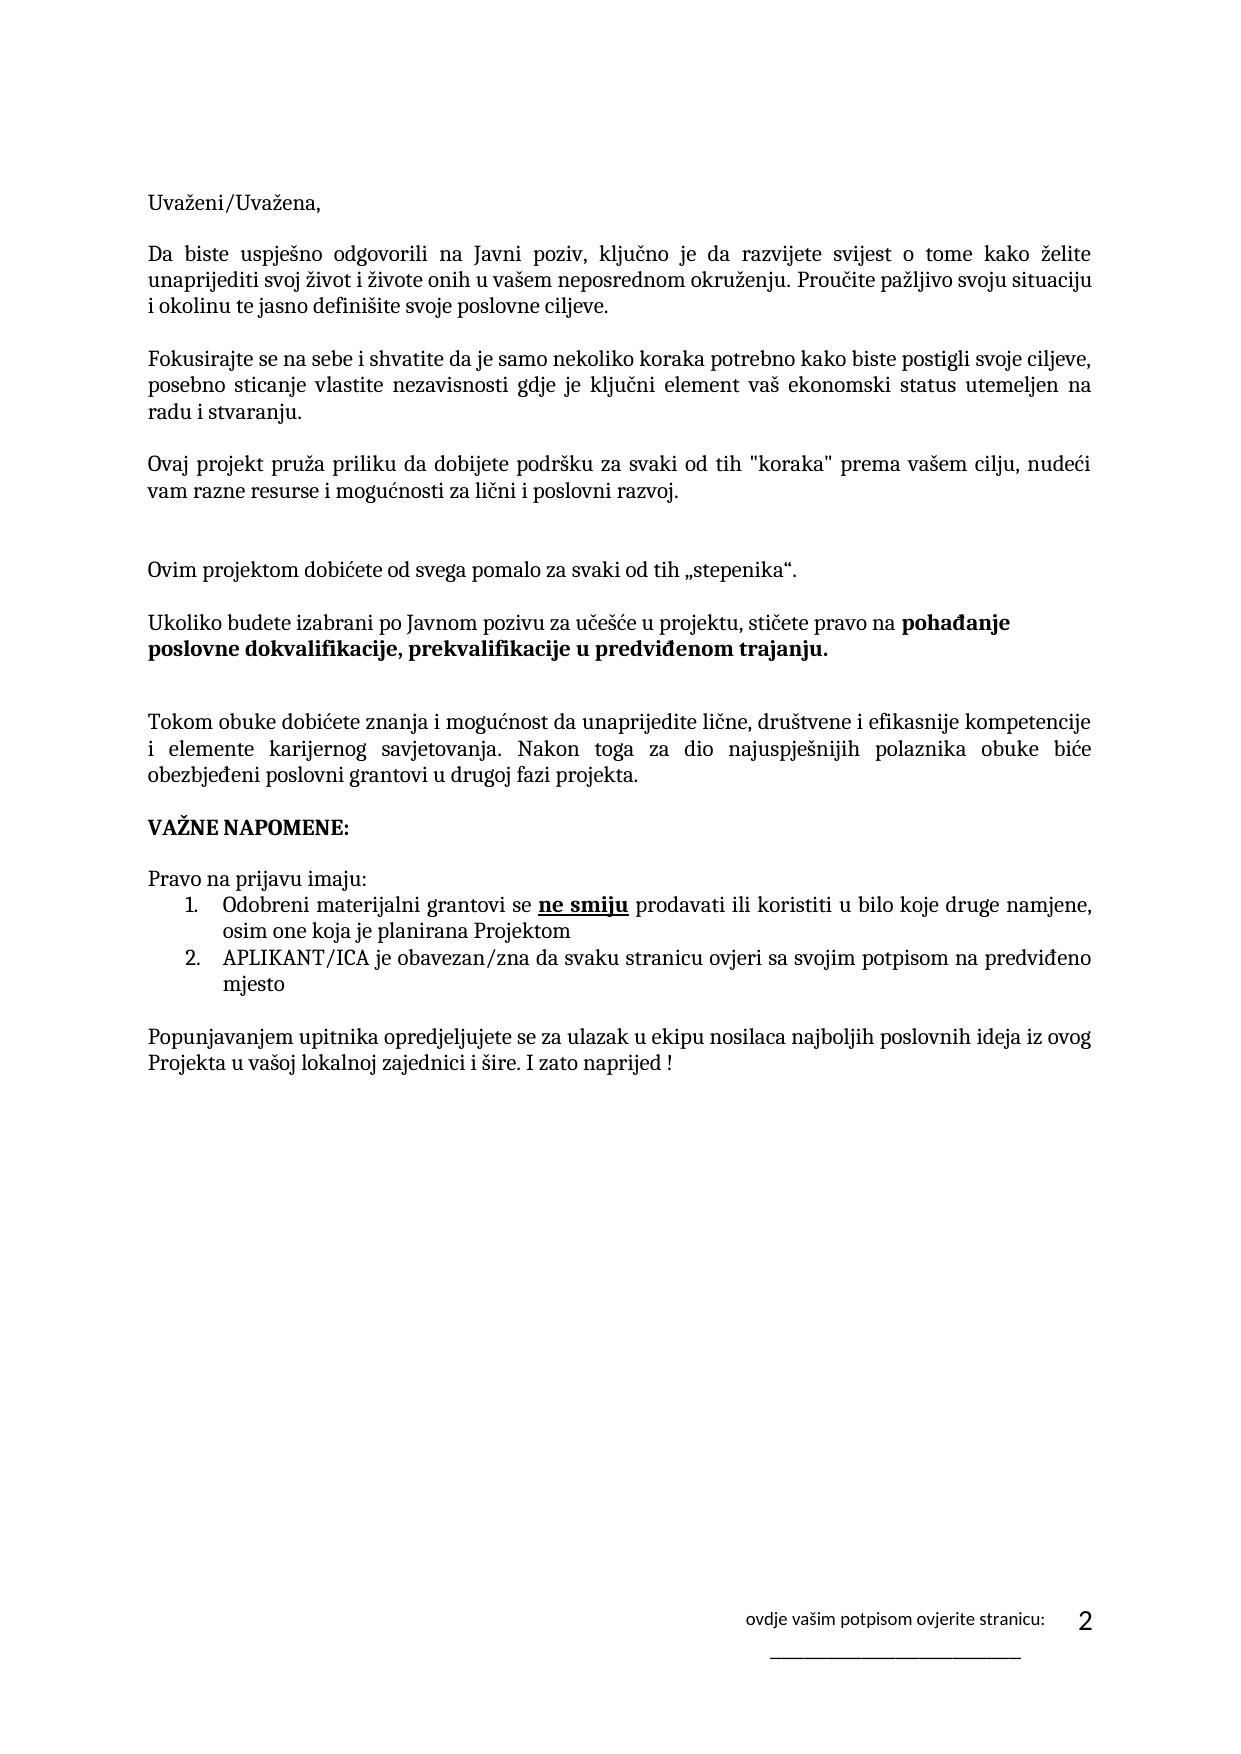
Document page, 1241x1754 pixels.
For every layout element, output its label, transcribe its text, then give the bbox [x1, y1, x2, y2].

text Pravo na prijavu imaju: [148, 866, 1093, 892]
text Fokusirajte se na sebe i shvatite da je samo nekoliko koraka potrebno kako biste postigli svoje ciljeve, posebno sticanje vlastite nezavisnosti gdje je ključni element vaš ekonomski status utemeljen na radu i stvaranju. [148, 346, 1093, 425]
text Popunjavanjem upitnika opredjeljujete se za ulazak u ekipu nosilaca najboljih poslovnih ideja iz ovog Projekta u vašoj lokalnoj zajednici i šire. I zato naprijed ! [148, 1024, 1093, 1076]
text Uvaženi/Uvažena, [148, 189, 1093, 216]
list APLIKANT/ICA je obavezan/zna da svaku stranicu ovjeri sa svojim potpisom na predviđeno mjesto [185, 945, 1093, 997]
text Tokom obuke dobićete znanja i mogućnost da unaprijedite lične, društvene i efikasnije kompetencije i elemente karijernog savjetovanja. Nakon toga za dio najuspješnijih polaznika obuke biće obezbjeđeni poslovni grantovi u drugoj fazi projekta. [148, 709, 1093, 788]
text Ovim projektom dobićete od svega pomalo za svaki od tih „stepenika“. [148, 557, 1093, 583]
text VAŽNE NAPOMENE: [148, 814, 1093, 841]
text Ukoliko budete izabrani po Javnom pozivu za učešće u projektu, stičete pravo na pohađanje poslovne dokvalifikacije, prekvalifikacije u predviđenom trajanju. [148, 609, 1093, 662]
text Ovaj projekt pruža priliku da dobijete podršku za svaki od tih "koraka" prema vašem cilju, nudeći vam razne resurse i mogućnosti za lični i poslovni razvoj. [148, 451, 1093, 504]
text Da biste uspješno odgovorili na Javni poziv, ključno je da razvijete svijest o tome kako želite unaprijediti svoj život i živote onih u vašem neposrednom okruženju. Proučite pažljivo svoju situaciju i okolinu te jasno definišite svoje poslovne ciljeve. [148, 240, 1093, 319]
list Odobreni materijalni grantovi se ne smiju prodavati ili koristiti u bilo koje druge namjene, osim one koja je planirana Projektom [185, 892, 1093, 945]
